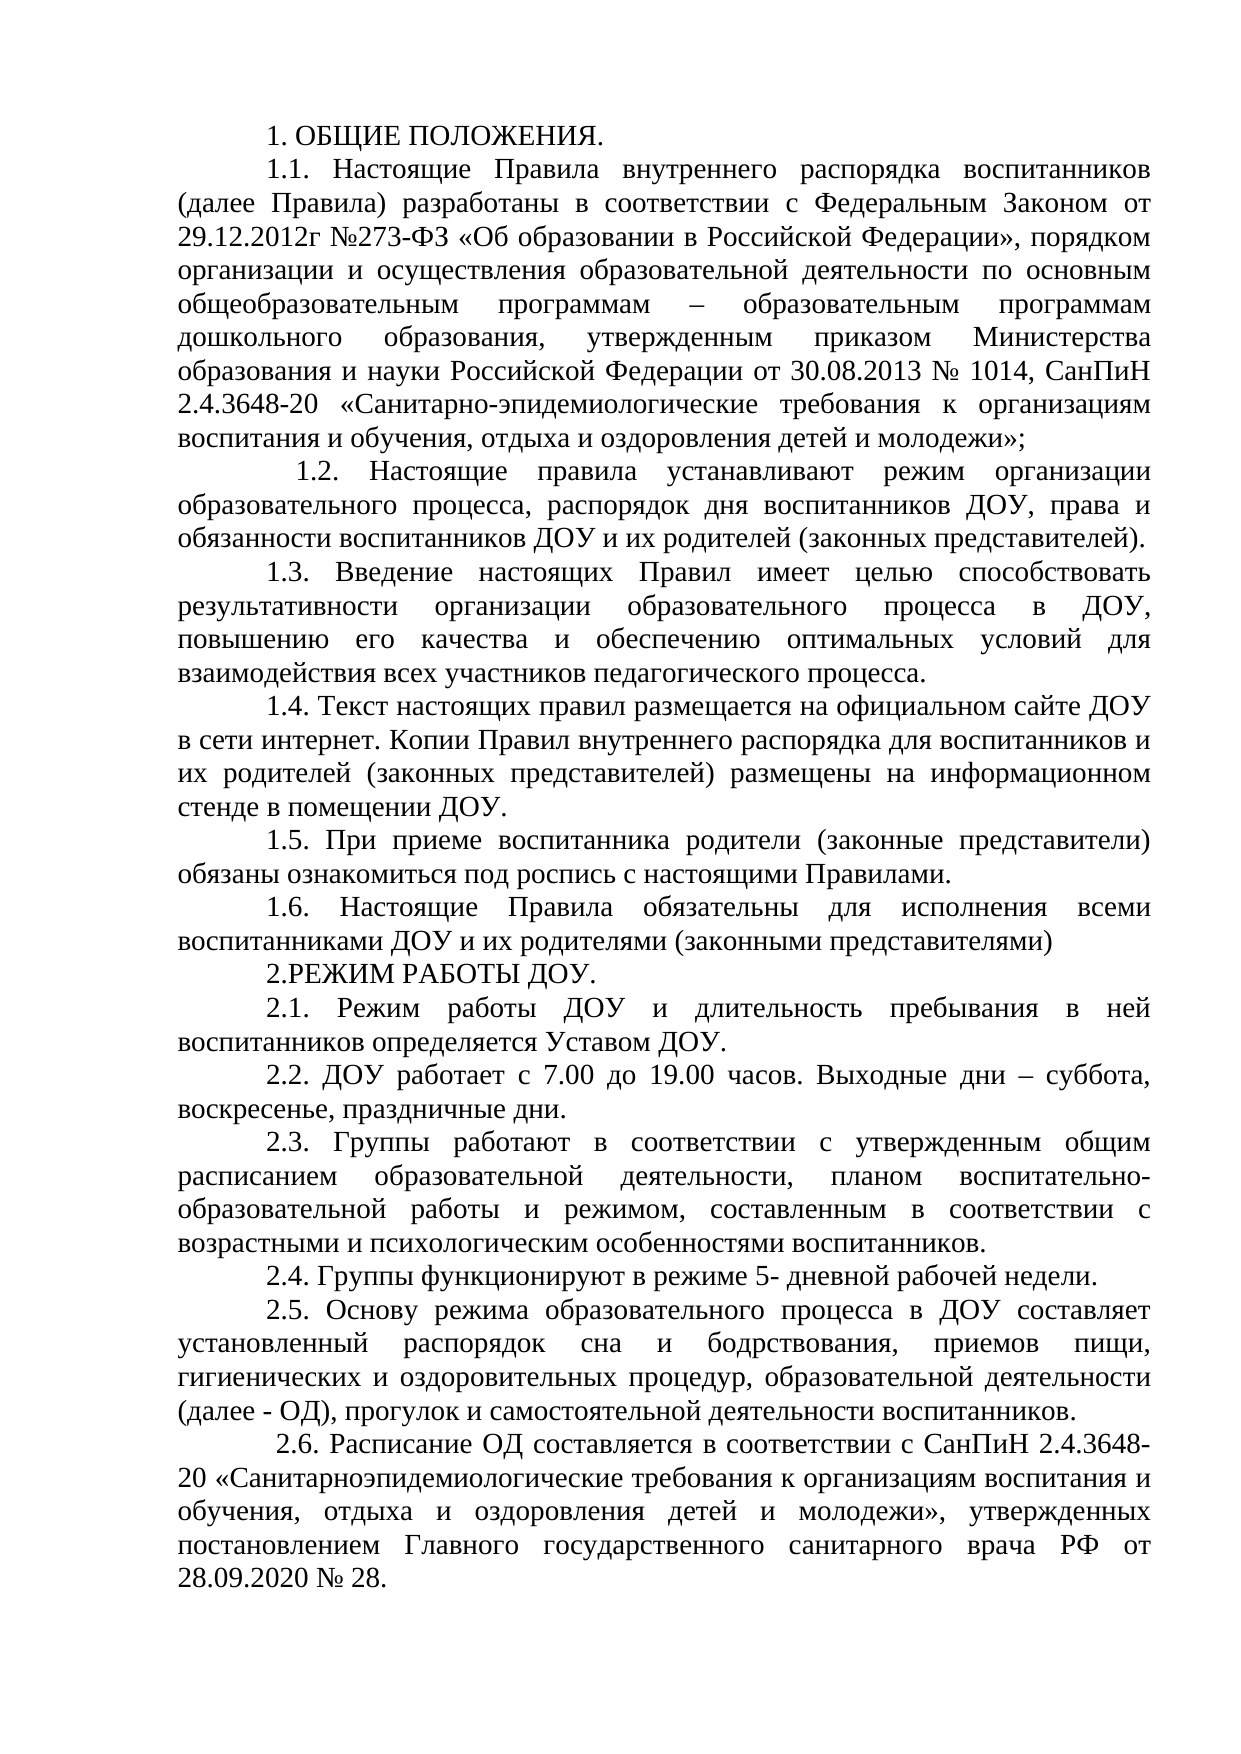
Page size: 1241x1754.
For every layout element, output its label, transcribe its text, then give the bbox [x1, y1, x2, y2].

text 2.6. Расписание ОД составляется в соответствии с СанПиН 2.4.3648-20 «Санитарноэпидемиологические требования к организациям воспитания и обучения, отдыха и оздоровления детей и молодежи», утвержденных постановлением Главного государственного санитарного врача РФ от 28.09.2020 № 28. [177, 1426, 1152, 1594]
text 2.3. Группы работают в соответствии с утвержденным общим расписанием образовательной деятельности, планом воспитательно-образовательной работы и режимом, составленным в соответствии с возрастными и психологическим особенностями воспитанников. [177, 1124, 1152, 1258]
text 2.4. Группы функционируют в режиме 5- дневной рабочей недели. [177, 1258, 1152, 1292]
text 1.3. Введение настоящих Правил имеет целью способствовать результативности организации образовательного процесса в ДОУ, повышению его качества и обеспечению оптимальных условий для взаимодействия всех участников педагогического процесса. [177, 554, 1152, 688]
text 1.4. Текст настоящих правил размещается на официальном сайте ДОУ в сети интернет. Копии Правил внутреннего распорядка для воспитанников и их родителей (законных представителей) размещены на информационном стенде в помещении ДОУ. [177, 688, 1152, 822]
text 1.6. Настоящие Правила обязательны для исполнения всеми воспитанниками ДОУ и их родителями (законными представителями) [177, 889, 1152, 957]
text 2.2. ДОУ работает с 7.00 до 19.00 часов. Выходные дни – суббота, воскресенье, праздничные дни. [177, 1057, 1152, 1124]
text 1.1. Настоящие Правила внутреннего распорядка воспитанников (далее Правила) разработаны в соответствии с Федеральным Законом от 29.12.2012г №273-ФЗ «Об образовании в Российской Федерации», порядком организации и осуществления образовательной деятельности по основным общеобразовательным программам – образовательным программам дошкольного образования, утвержденным приказом Министерства образования и науки Российской Федерации от 30.08.2013 № 1014, СанПиН 2.4.3648-20 «Санитарно-эпидемиологические требования к организациям воспитания и обучения, отдыха и оздоровления детей и молодежи»; [177, 152, 1152, 453]
text 2.1. Режим работы ДОУ и длительность пребывания в ней воспитанников определяется Уставом ДОУ. [177, 990, 1152, 1057]
text 1.5. При приеме воспитанника родители (законные представители) обязаны ознакомиться под роспись с настоящими Правилами. [177, 822, 1152, 889]
text 1. ОБЩИЕ ПОЛОЖЕНИЯ. [177, 118, 1152, 152]
text 1.2. Настоящие правила устанавливают режим организации образовательного процесса, распорядок дня воспитанников ДОУ, права и обязанности воспитанников ДОУ и их родителей (законных представителей). [177, 453, 1152, 554]
text 2.5. Основу режима образовательного процесса в ДОУ составляет установленный распорядок сна и бодрствования, приемов пищи, гигиенических и оздоровительных процедур, образовательной деятельности (далее - ОД), прогулок и самостоятельной деятельности воспитанников. [177, 1292, 1152, 1426]
text 2.РЕЖИМ РАБОТЫ ДОУ. [177, 957, 1152, 990]
